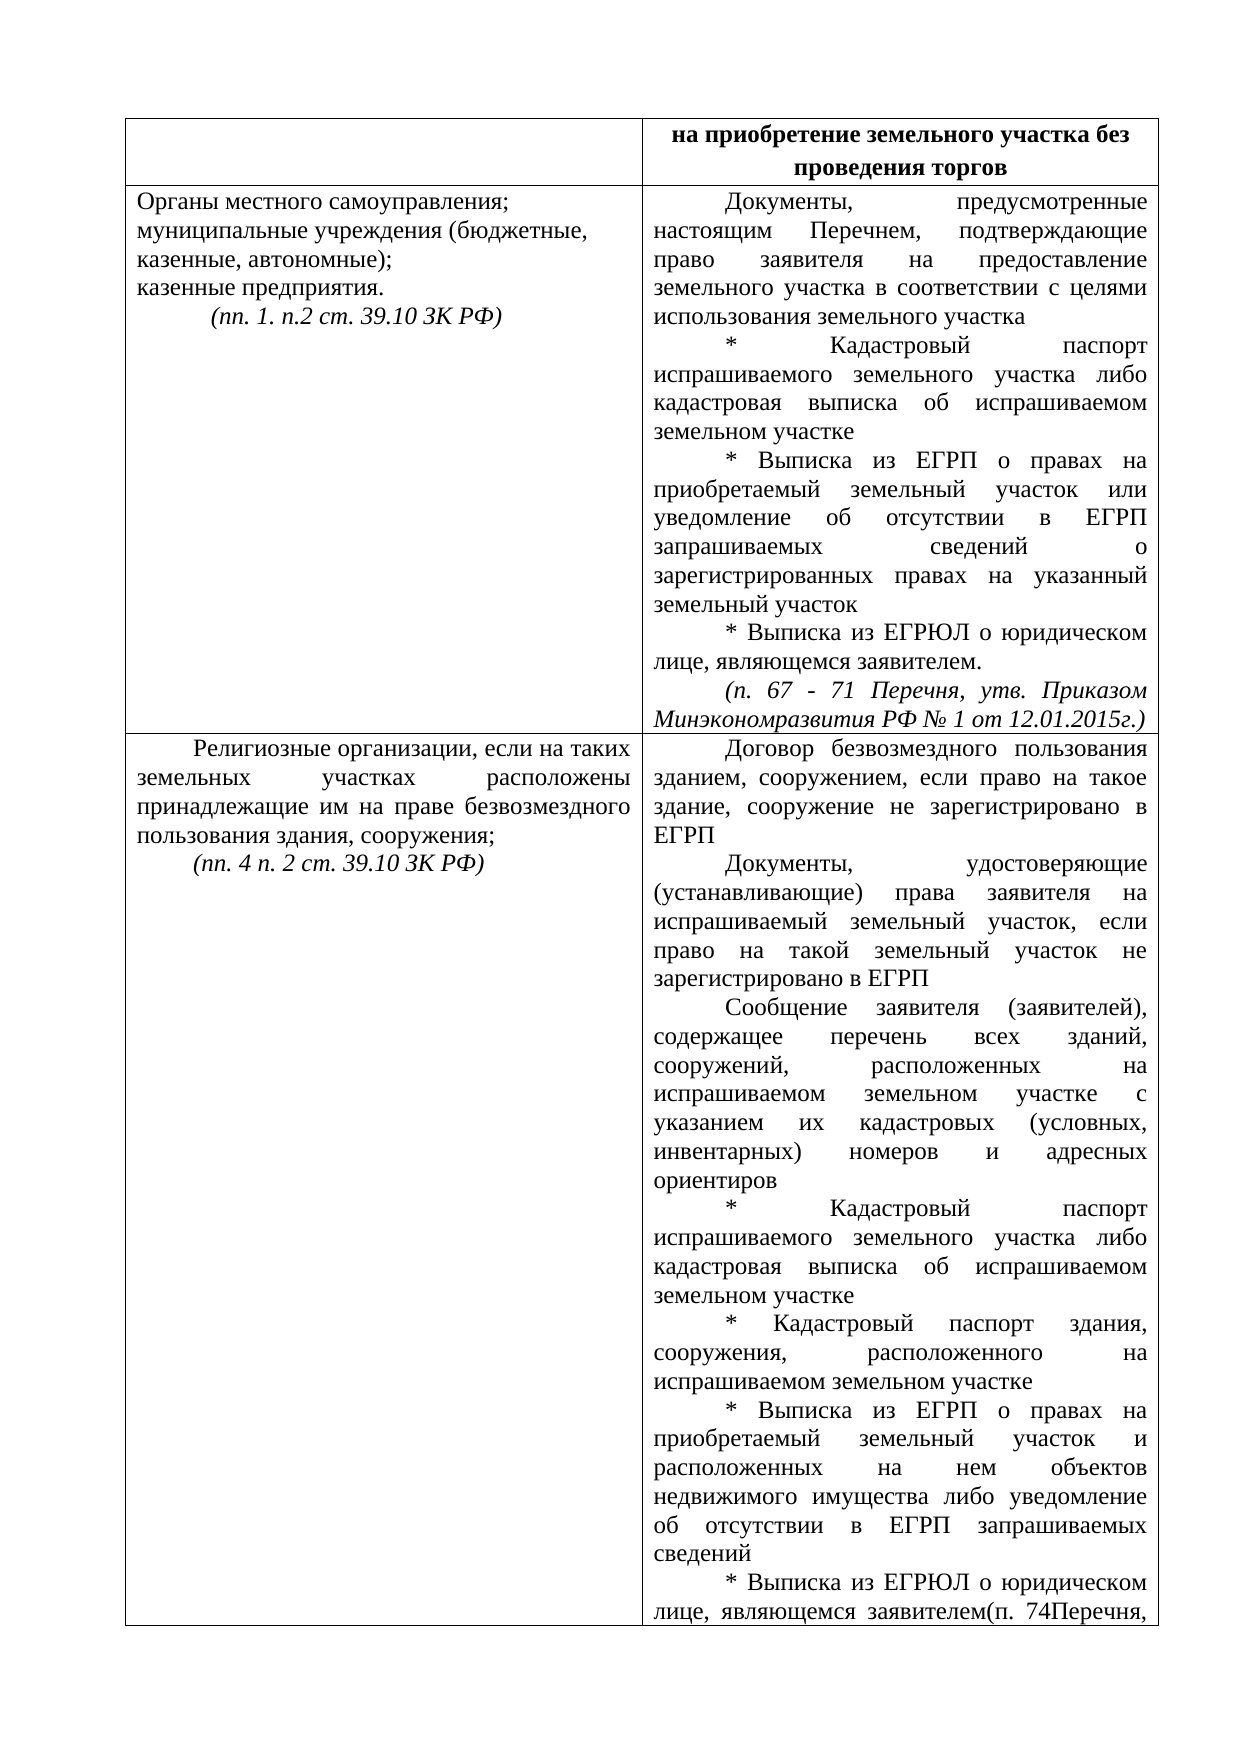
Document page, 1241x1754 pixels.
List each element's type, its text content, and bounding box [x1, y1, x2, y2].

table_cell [126, 734, 642, 1625]
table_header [126, 119, 642, 185]
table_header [643, 119, 1158, 185]
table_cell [643, 734, 1158, 1625]
table_cell Органы местного самоуправления; муниципальные учреждения (бюджетные, казенные, автономные); казенные предприятия. (пп. 1. п.2 ст. 39.10 ЗК РФ) [126, 186, 642, 732]
table_cell Документы, предусмотренные настоящим Перечнем, подтверждающие право заявителя на предоставление земельного участка в соответствии с целями использования земельного участка * Кадастровый паспорт испрашиваемого земельного участка либо кадастровая выписка об испрашиваемом земельном участке * Выписка из ЕГРП о правах на приобретаемый земельный участок или уведомление об отсутствии в ЕГРП запрашиваемых сведений о зарегистрированных правах на указанный земельный участок * Выписка из ЕГРЮЛ о юридическом лице, являющемся заявителем. (п. 67 - 71 Перечня, утв. Приказом Минэкономразвития РФ № 1 от 12.01.2015г.) [643, 186, 1158, 732]
